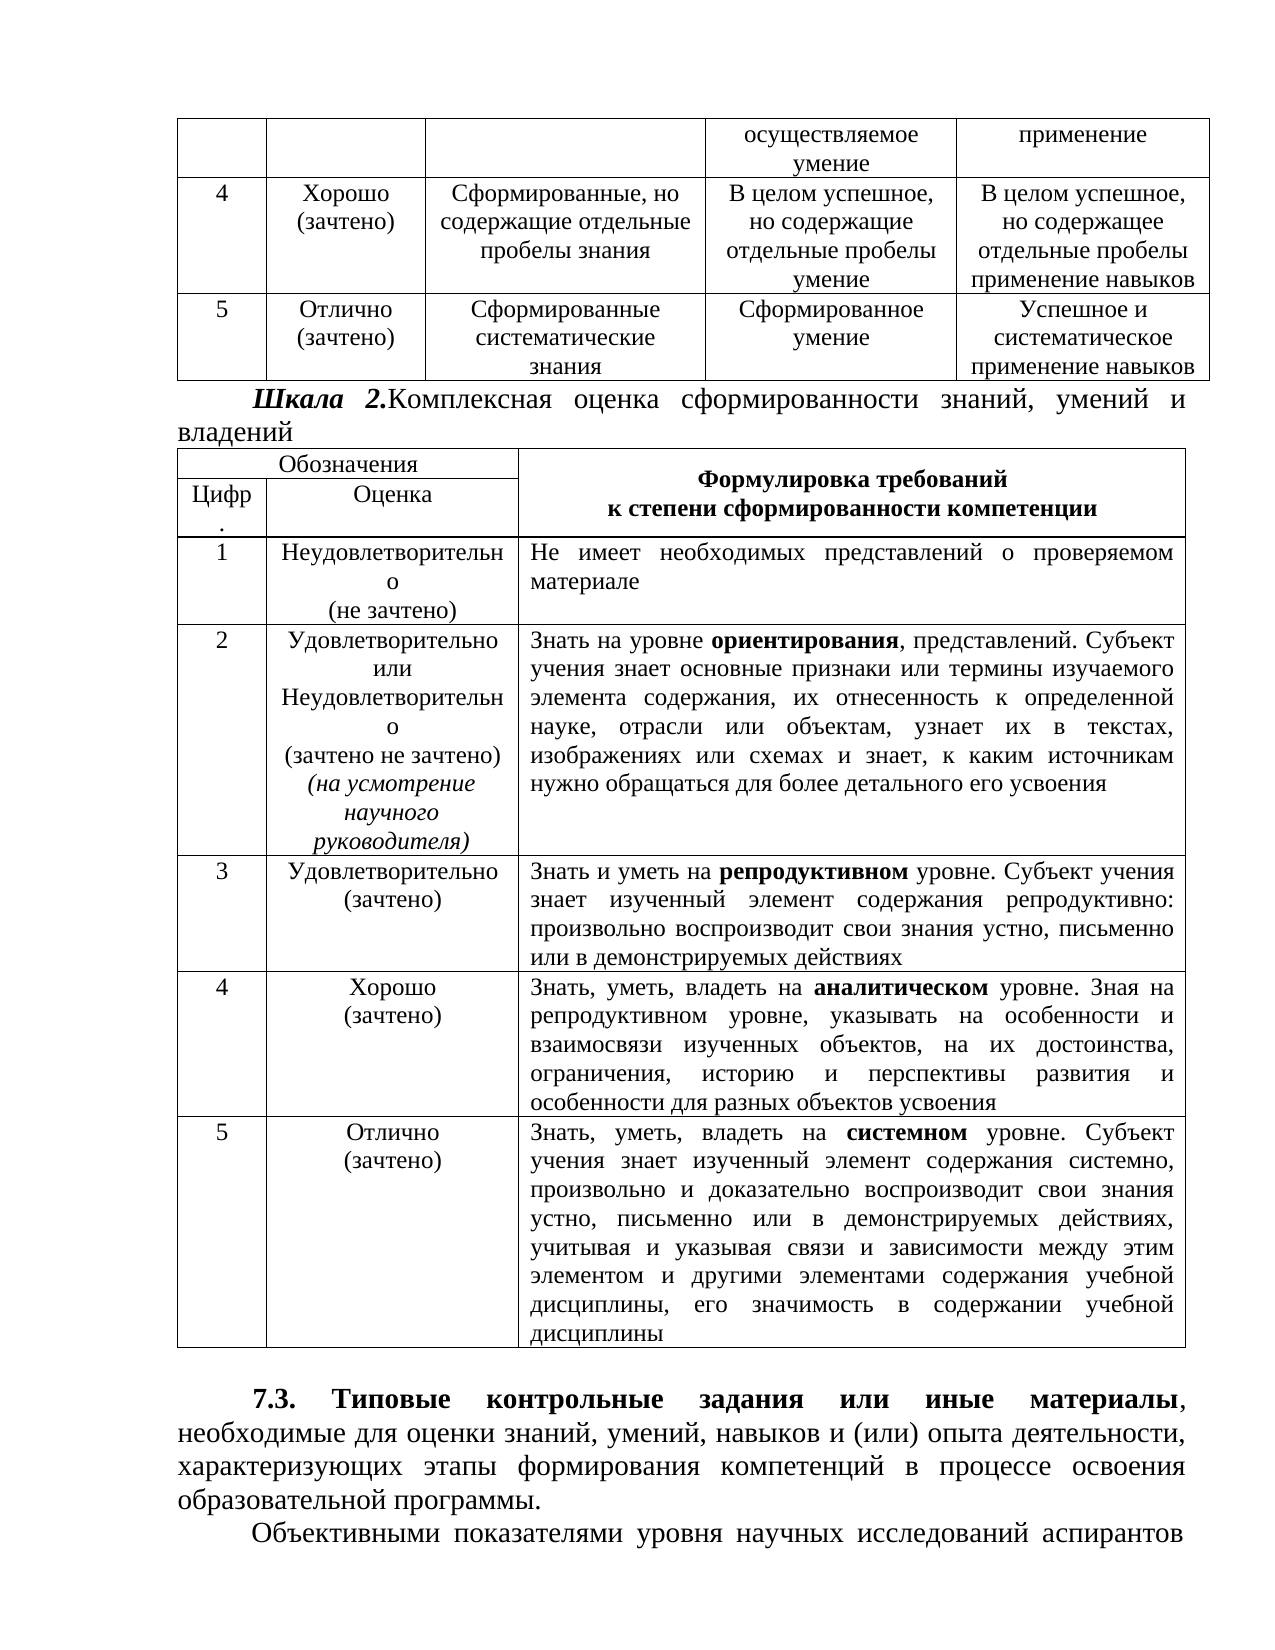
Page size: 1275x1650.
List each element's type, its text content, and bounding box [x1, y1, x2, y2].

table_header Обозначения [178, 449, 518, 478]
table_cell 4 [178, 972, 266, 1116]
table_header Формулировка требований к степени сформированности компетенции [519, 449, 1185, 536]
table_cell Хорошо (зачтено) [267, 972, 518, 1116]
table_cell Сформированные, но содержащие отдельные пробелы знания [426, 178, 705, 293]
table_cell Хорошо (зачтено) [267, 178, 425, 293]
table_cell 3 [178, 856, 266, 971]
text Шкала 2.Комплексная оценка сформированности знаний, умений и владений [177, 381, 1186, 448]
table_cell Знать, уметь, владеть на аналитическом уровне. Зная на репродуктивном уровне, указывать на особенности и взаимосвязи изученных объектов, на их достоинства, ограничения, историю и перспективы развития и особенности для разных объектов усвоения [519, 972, 1185, 1116]
table_cell 3 [178, 119, 266, 177]
table_cell Сформированные систематические знания [426, 294, 705, 380]
table_cell В целом успешное, но содержащие отдельные пробелы умение [706, 178, 956, 293]
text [177, 1515, 1184, 1549]
table_cell Отлично (зачтено) [267, 294, 425, 380]
table_cell Удовлетворительно или Неудовлетворительно (зачтено не зачтено) (на усмотрение научного руководителя) [267, 625, 518, 855]
table_cell 5 [178, 1117, 266, 1347]
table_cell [957, 119, 1209, 177]
table_cell Знать, уметь, владеть на системном уровне. Субъект учения знает изученный элемент содержания системно, произвольно и доказательно воспроизводит свои знания устно, письменно или в демонстрируемых действиях, учитывая и указывая связи и зависимости между этим элементом и другими элементами содержания учебной дисциплины, его значимость в содержании учебной дисциплины [519, 1117, 1185, 1347]
table_cell Отлично (зачтено) [267, 1117, 518, 1347]
table_cell Неудовлетворительно (не зачтено) [267, 538, 518, 624]
table_cell Знать и уметь на репродуктивном уровне. Субъект учения знает изученный элемент содержания репродуктивно: произвольно воспроизводит свои знания устно, письменно или в демонстрируемых действиях [519, 856, 1185, 971]
table_cell Не имеет необходимых представлений о проверяемом материале [519, 538, 1185, 624]
text 7.3. Типовые контрольные задания или иные материалы, необходимые для оценки знаний, умений, навыков и (или) опыта деятельности, характеризующих этапы формирования компетенций в процессе освоения образовательной программы. [177, 1381, 1186, 1515]
table_cell 4 [178, 178, 266, 293]
table_cell Сформированное умение [706, 294, 956, 380]
table_cell 5 [178, 294, 266, 380]
table_cell Цифр. [178, 479, 266, 536]
table_cell Знать на уровне ориентирования, представлений. Субъект учения знает основные признаки или термины изучаемого элемента содержания, их отнесенность к определенной науке, отрасли или объектам, узнает их в текстах, изображениях или схемах и знает, к каким источникам нужно обращаться для более детального его усвоения [519, 625, 1185, 855]
table_cell В целом успешное, но содержащее отдельные пробелы применение навыков [957, 178, 1209, 293]
table_cell 1 [178, 538, 266, 624]
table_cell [706, 119, 956, 177]
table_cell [426, 119, 705, 177]
table_cell Успешное и систематическое применение навыков [957, 294, 1209, 380]
table_cell Удовлетворительно (зачтено) [267, 856, 518, 971]
table_cell 2 [178, 625, 266, 855]
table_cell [267, 119, 425, 177]
table_cell Оценка [267, 479, 518, 536]
